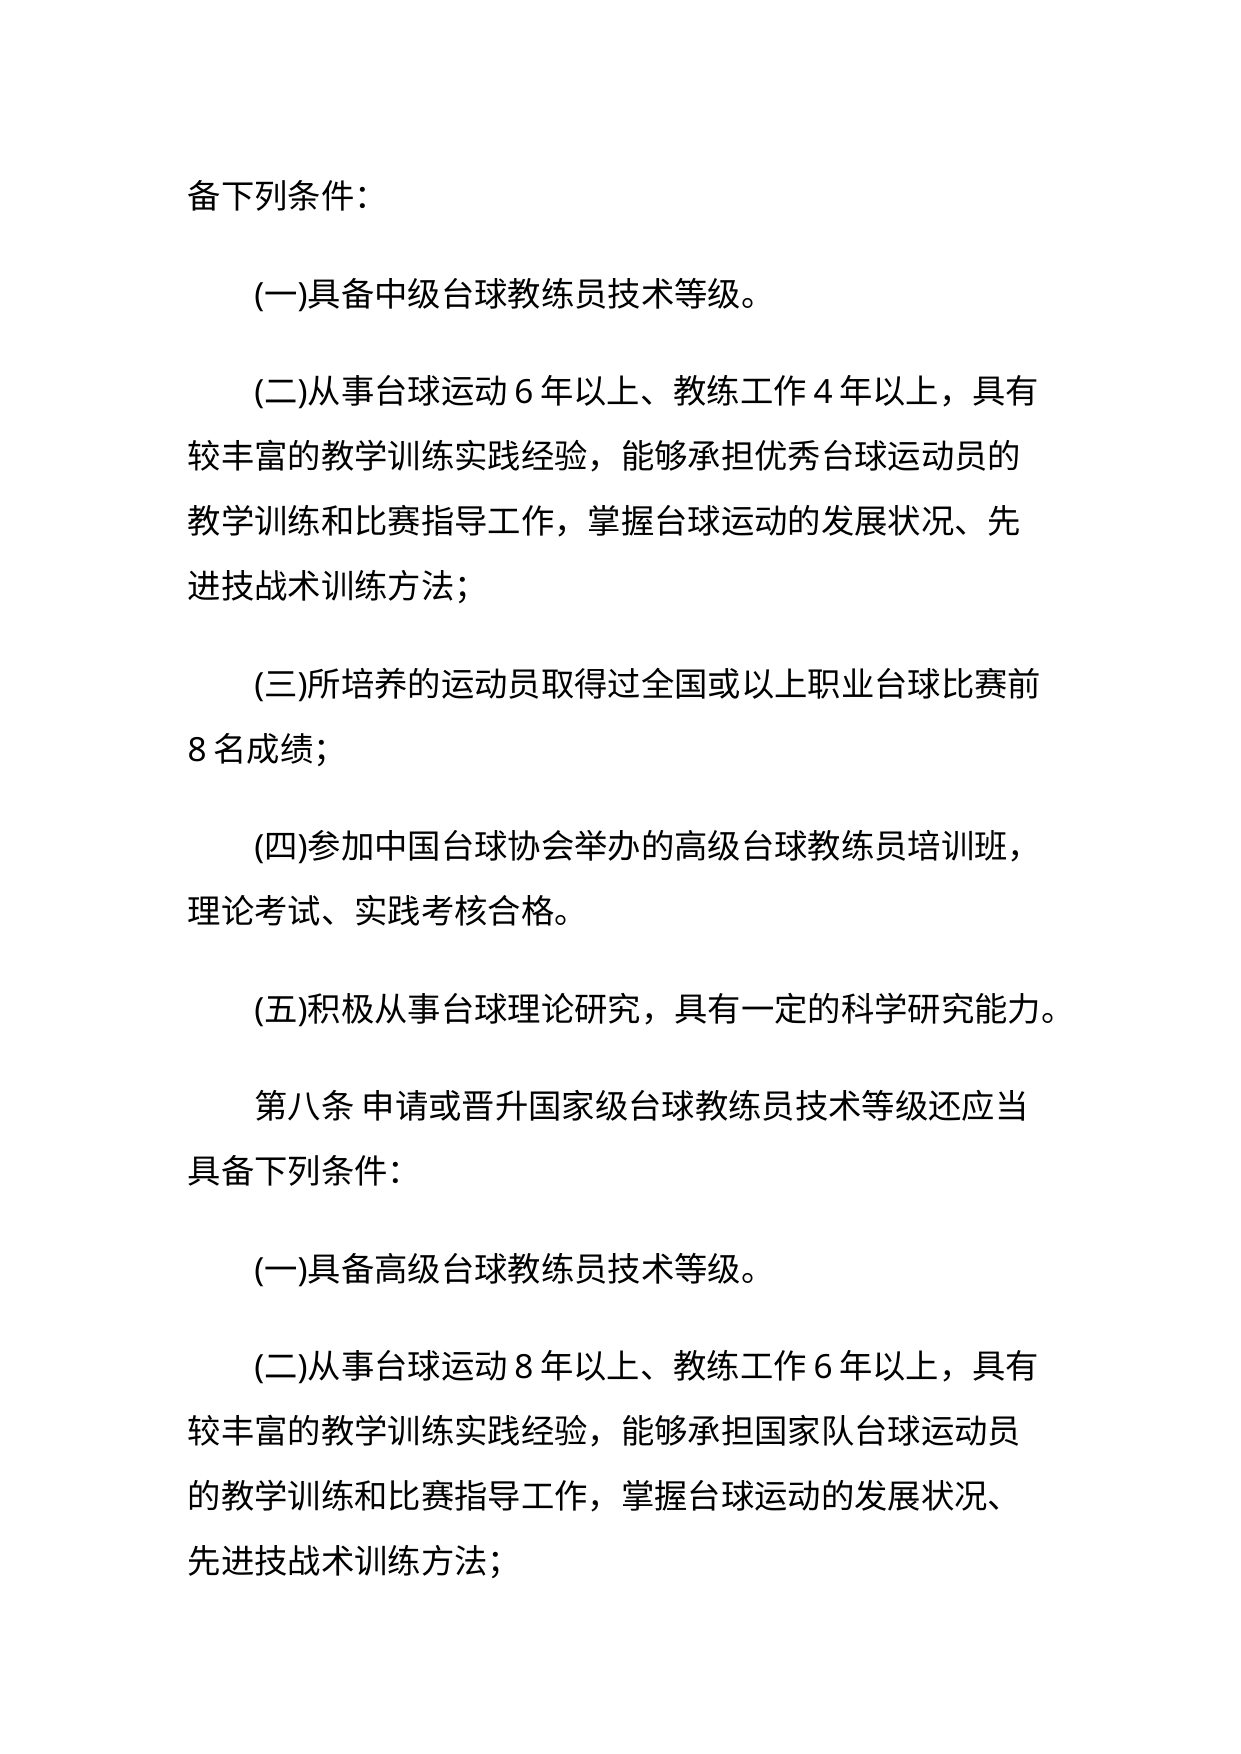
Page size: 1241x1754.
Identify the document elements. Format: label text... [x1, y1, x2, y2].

text (二)从事台球运动8年以上、教练工作6年以上，具有较丰富的教学训练实践经验，能够承担国家队台球运动员的教学训练和比赛指导工作，掌握台球运动的发展状况、先进技战术训练方法； [187, 1332, 1053, 1592]
text (四)参加中国台球协会举办的高级台球教练员培训班，理论考试、实践考核合格。 [187, 812, 1053, 942]
text (一)具备高级台球教练员技术等级。 [187, 1234, 1053, 1299]
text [187, 162, 1053, 227]
text (一)具备中级台球教练员技术等级。 [187, 259, 1053, 324]
text (五)积极从事台球理论研究，具有一定的科学研究能力。 [187, 974, 1053, 1039]
text 第八条 申请或晋升国家级台球教练员技术等级还应当具备下列条件： [187, 1072, 1053, 1202]
text (二)从事台球运动6年以上、教练工作4年以上，具有较丰富的教学训练实践经验，能够承担优秀台球运动员的教学训练和比赛指导工作，掌握台球运动的发展状况、先进技战术训练方法； [187, 357, 1053, 617]
text (三)所培养的运动员取得过全国或以上职业台球比赛前8名成绩； [187, 649, 1053, 779]
